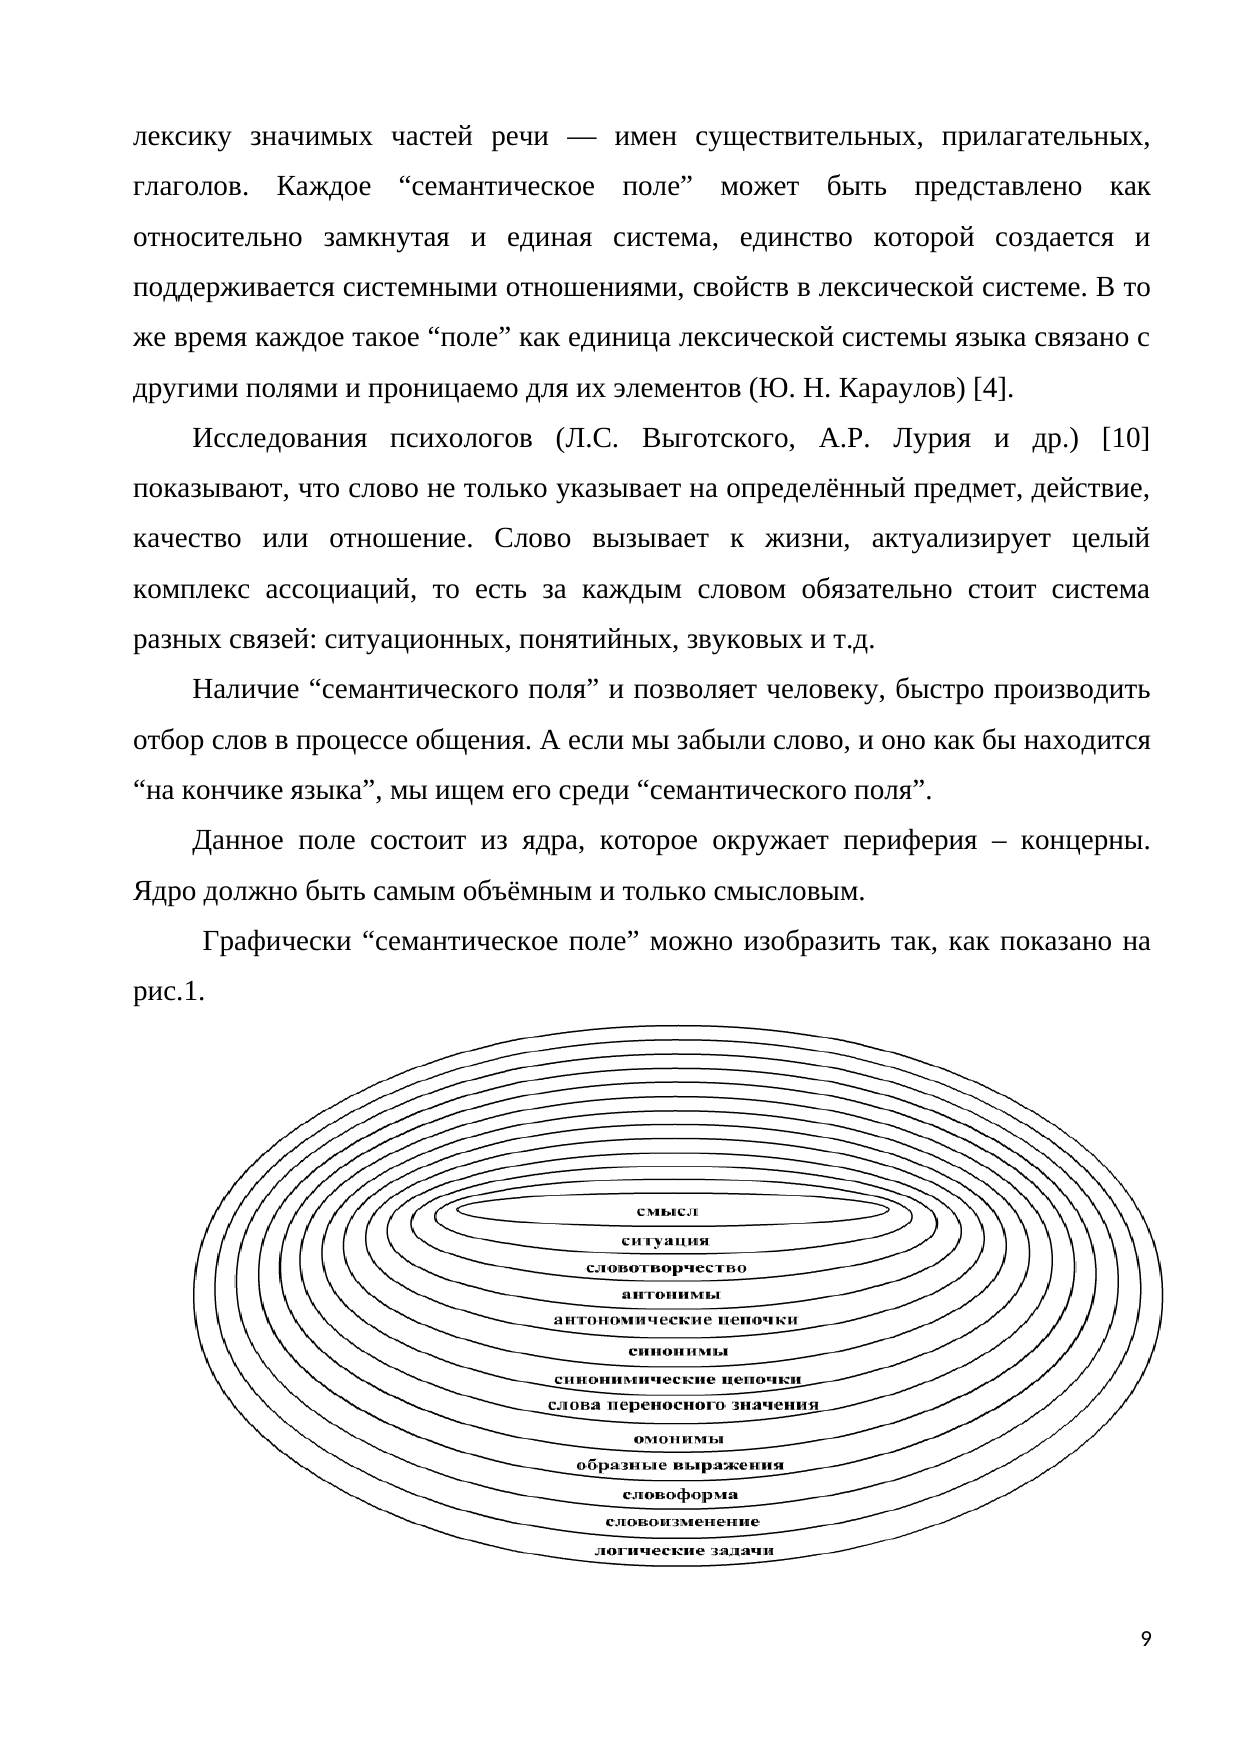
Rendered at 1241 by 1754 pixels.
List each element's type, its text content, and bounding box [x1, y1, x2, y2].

text Данное поле состоит из ядра, которое окружает периферия – концерны. Ядро должно быть самым объёмным и только смысловым. [133, 822, 1152, 906]
text Наличие “семантического поля” и позволяет человеку, быстро производить отбор слов в процессе общения. А если мы забыли слово, и оно как бы находится “на кончике языка”, мы ищем его среди “семантического поля”. [133, 672, 1152, 806]
text Исследования психологов (Л.С. Выготского, А.Р. Лурия и др.) [10] показывают, что слово не только указывает на определённый предмет, действие, качество или отношение. Слово вызывает к жизни, актуализирует целый комплекс ассоциаций, то есть за каждым словом обязательно стоит система разных связей: ситуационных, понятийных, звуковых и т.д. [133, 420, 1152, 655]
picture [191, 1023, 1166, 1568]
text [133, 118, 1152, 403]
text Графически “семантическое поле” можно изобразить так, как показано на рис.1. [133, 923, 1152, 1007]
